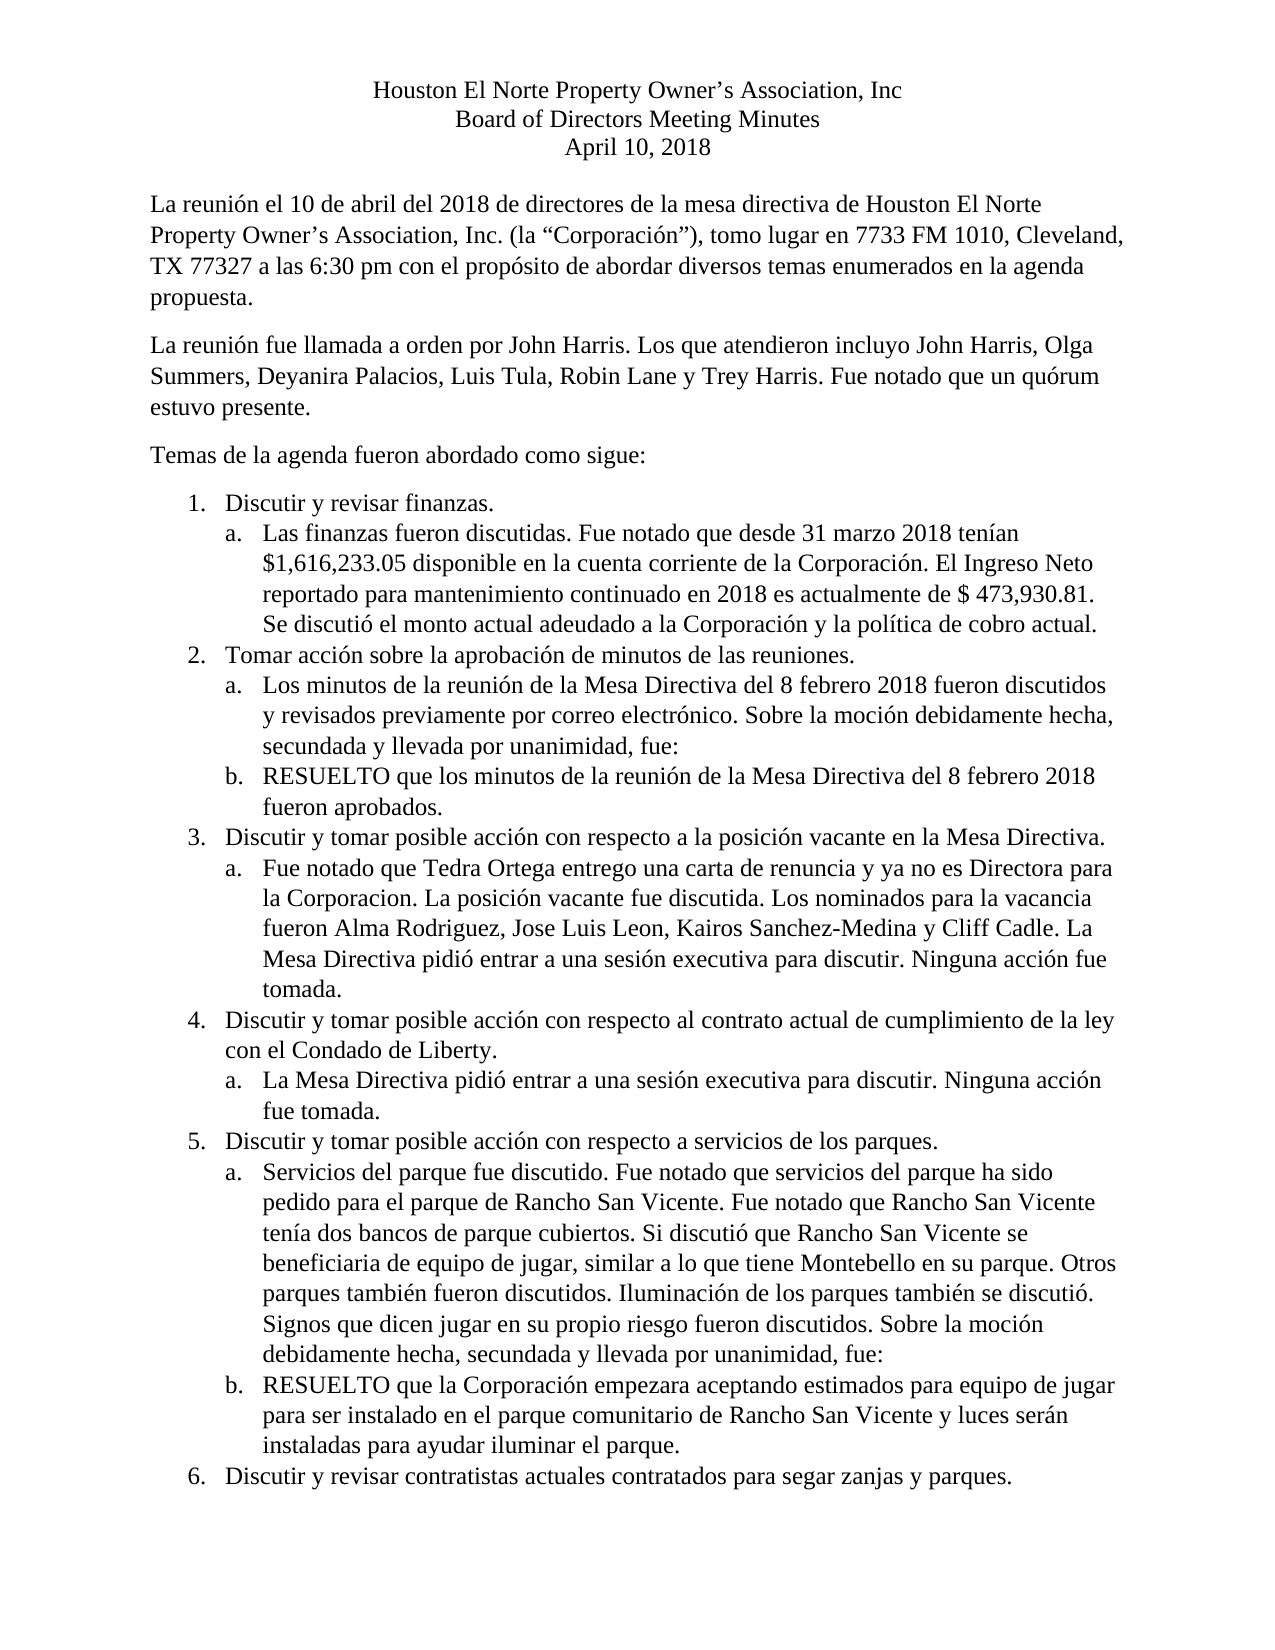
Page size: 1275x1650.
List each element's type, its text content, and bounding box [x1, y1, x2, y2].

list RESUELTO que los minutos de la reunión de la Mesa Directiva del 8 febrero 2018 fueron aprobados. [225, 761, 1125, 821]
list Discutir y tomar posible acción con respecto a la posición vacante en la Mesa Directiva. [187, 822, 1125, 851]
text La reunión el 10 de abril del 2018 de directores de la mesa directiva de Houston El Norte Property Owner’s Association, Inc. (la “Corporación”), tomo lugar en 7733 FM 1010, Cleveland, TX 77327 a las 6:30 pm con el propósito de abordar diversos temas enumerados en la agenda propuesta. [150, 189, 1125, 311]
list Tomar acción sobre la aprobación de minutos de las reuniones. [187, 640, 1125, 668]
list La Mesa Directiva pidió entrar a una sesión executiva para discutir. Ninguna acción fue tomada. [225, 1066, 1125, 1125]
list Discutir y revisar contratistas actuales contratados para segar zanjas y parques. [187, 1461, 1125, 1490]
list Las finanzas fueron discutidas. Fue notado que desde 31 marzo 2018 tenían $1,616,233.05 disponible en la cuenta corriente de la Corporación. El Ingreso Neto reportado para mantenimiento continuado en 2018 es actualmente de $ 473,930.81. Se discutió el monto actual adeudado a la Corporación y la política de cobro actual. [225, 518, 1125, 638]
list Discutir y revisar finanzas. [187, 488, 1125, 516]
list RESUELTO que la Corporación empezara aceptando estimados para equipo de jugar para ser instalado en el parque comunitario de Rancho San Vicente y luces serán instaladas para ayudar iluminar el parque. [225, 1370, 1125, 1459]
text La reunión fue llamada a orden por John Harris. Los que atendieron incluyo John Harris, Olga Summers, Deyanira Palacios, Luis Tula, Robin Lane y Trey Harris. Fue notado que un quórum estuvo presente. [150, 330, 1125, 421]
list Discutir y tomar posible acción con respecto al contrato actual de cumplimiento de la ley con el Condado de Liberty. [187, 1005, 1125, 1064]
list Fue notado que Tedra Ortega entrego una carta de renuncia y ya no es Directora para la Corporacion. La posición vacante fue discutida. Los nominados para la vacancia fueron Alma Rodriguez, Jose Luis Leon, Kairos Sanchez-Medina y Cliff Cadle. La Mesa Directiva pidió entrar a una sesión executiva para discutir. Ninguna acción fue tomada. [225, 853, 1125, 1003]
list Servicios del parque fue discutido. Fue notado que servicios del parque ha sido pedido para el parque de Rancho San Vicente. Fue notado que Rancho San Vicente tenía dos bancos de parque cubiertos. Si discutió que Rancho San Vicente se beneficiaria de equipo de jugar, similar a lo que tiene Montebello en su parque. Otros parques también fueron discutidos. Iluminación de los parques también se discutió. Signos que dicen jugar en su propio riesgo fueron discutidos. Sobre la moción debidamente hecha, secundada y llevada por unanimidad, fue: [225, 1157, 1125, 1368]
list Los minutos de la reunión de la Mesa Directiva del 8 febrero 2018 fueron discutidos y revisados previamente por correo electrónico. Sobre la moción debidamente hecha, secundada y llevada por unanimidad, fue: [225, 670, 1125, 760]
text Temas de la agenda fueron abordado como sigue: [150, 440, 1125, 469]
list Discutir y tomar posible acción con respecto a servicios de los parques. [187, 1126, 1125, 1155]
